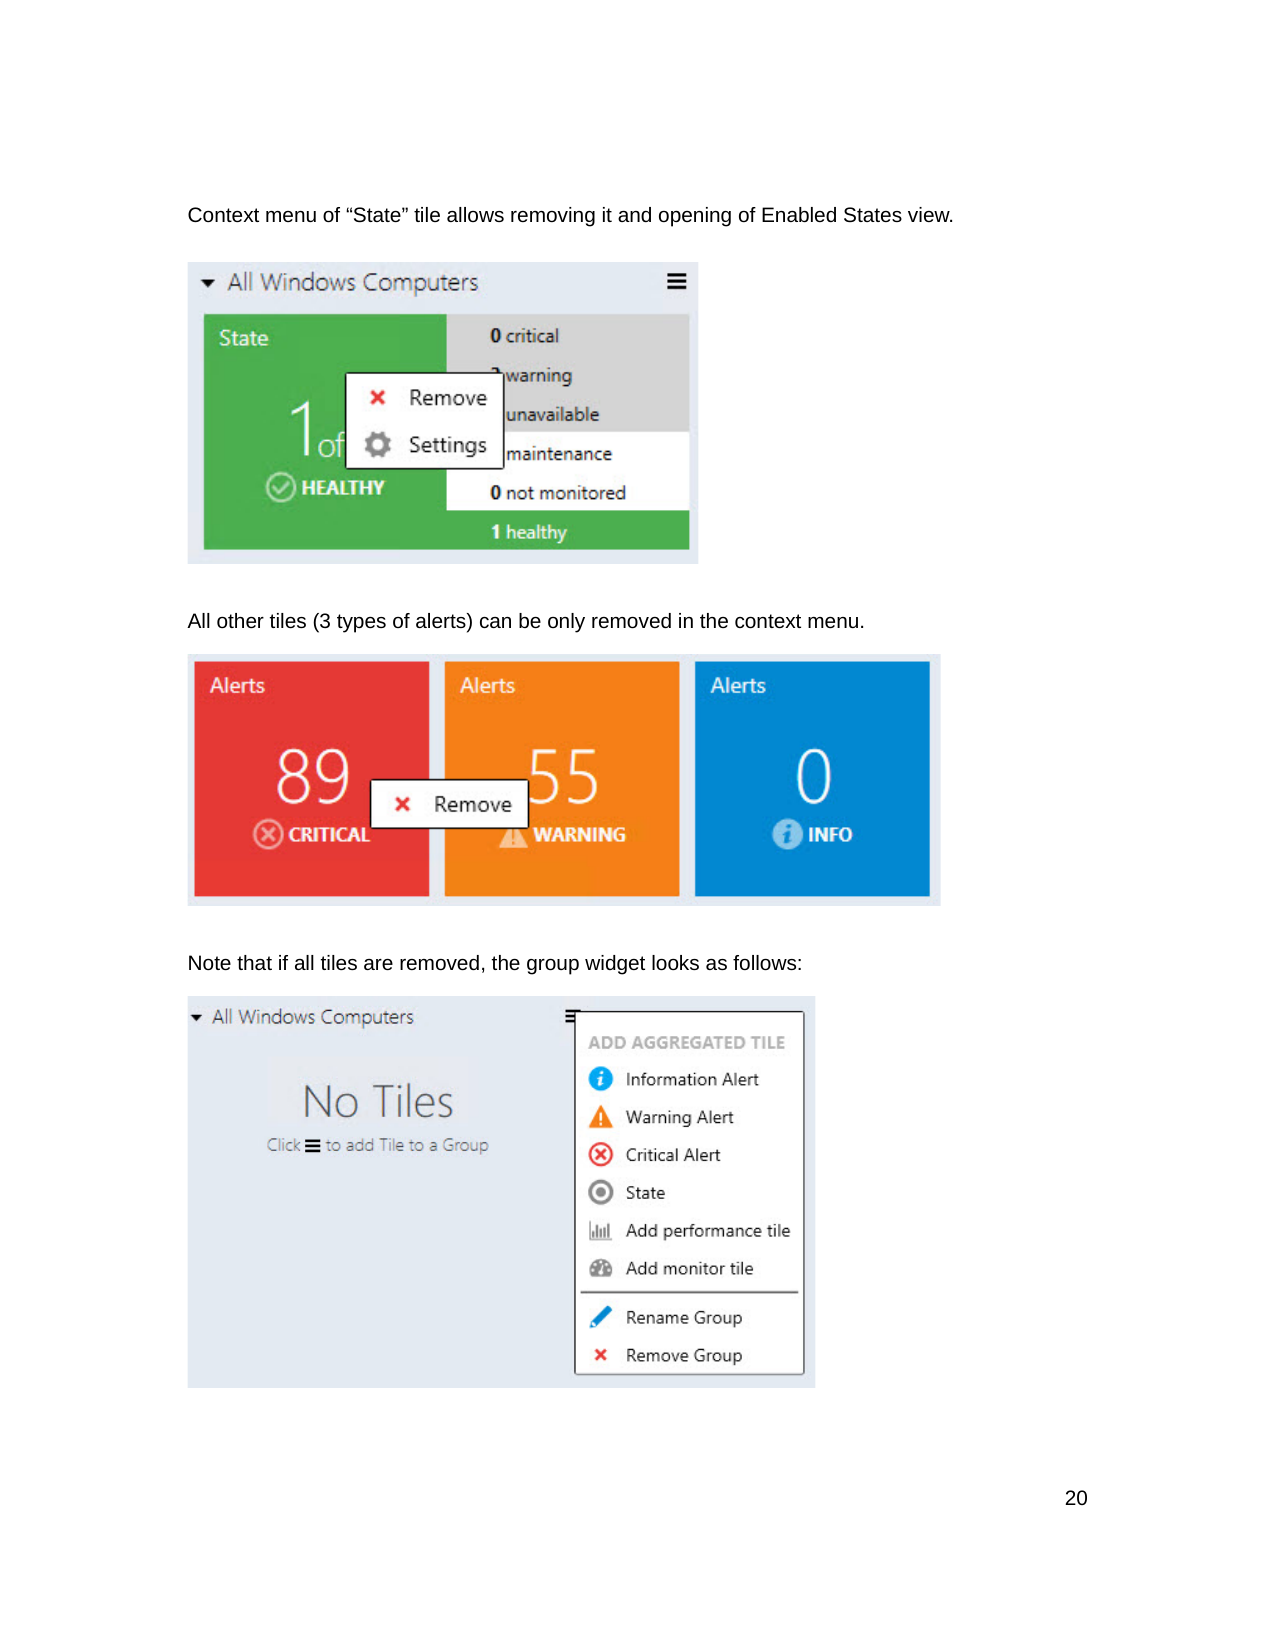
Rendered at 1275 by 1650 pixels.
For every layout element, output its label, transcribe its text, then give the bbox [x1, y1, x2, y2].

picture [187, 996, 816, 1388]
text All other tiles (3 types of alerts) can be only removed in the context menu. [187, 605, 1087, 634]
text Note that if all tiles are removed, the group widget looks as follows: [187, 947, 1087, 977]
picture [187, 654, 941, 906]
picture [187, 262, 699, 564]
text Context menu of “State” tile allows removing it and opening of Enabled States view. [187, 199, 1087, 228]
